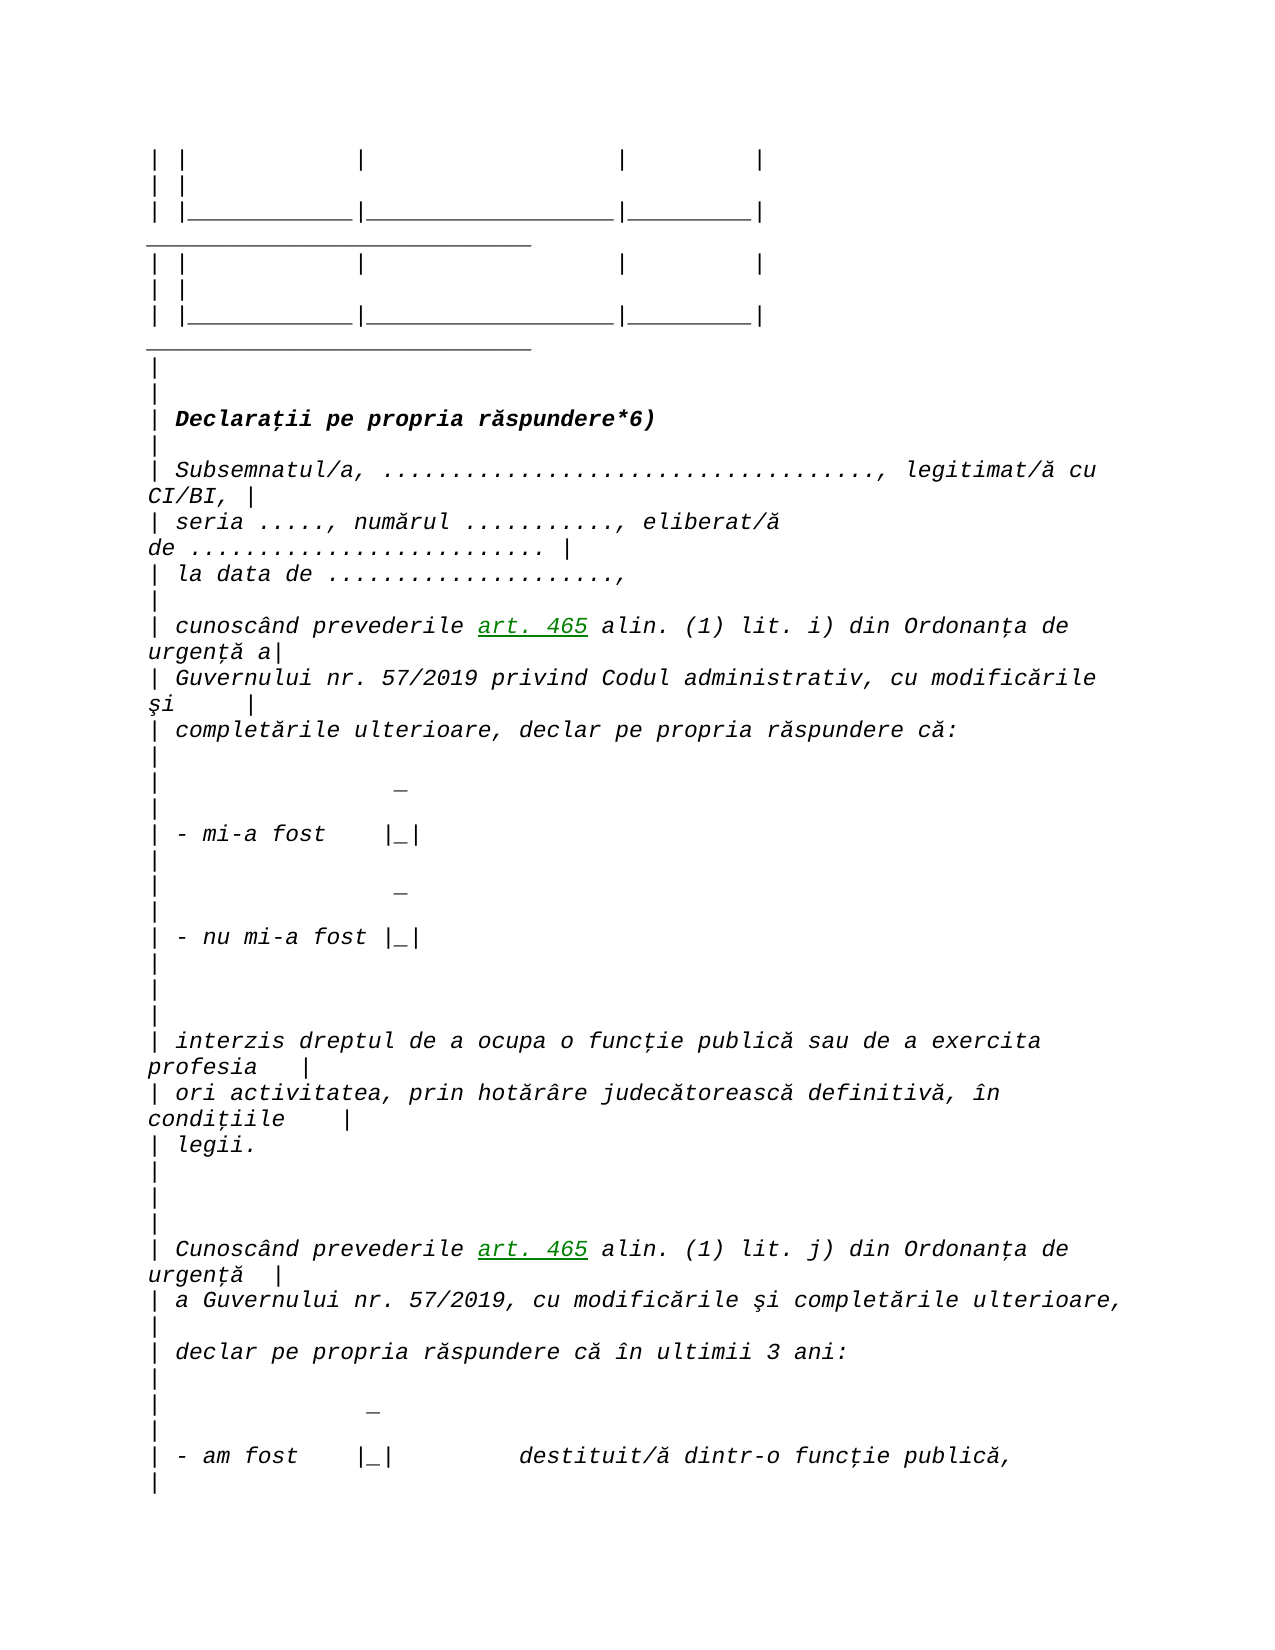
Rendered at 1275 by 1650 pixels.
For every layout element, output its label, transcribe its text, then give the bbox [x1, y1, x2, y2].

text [148, 199, 1127, 251]
text | completările ulterioare, declar pe propria răspundere că: | [148, 718, 1127, 770]
text | ori activitatea, prin hotărâre judecătorească definitivă, în condiţiile | [148, 1081, 1127, 1133]
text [148, 303, 1127, 355]
text | legii. | [148, 1133, 1127, 1185]
text | interzis dreptul de a ocupa o funcţie publică sau de a exercita profesia | [148, 1029, 1127, 1081]
text | seria ....., numărul ..........., eliberat/ă de .......................... | [148, 511, 1127, 563]
text | | [148, 1185, 1127, 1237]
text | _ | [148, 1393, 1127, 1444]
text | a Guvernului nr. 57/2019, cu modificările şi completările ulterioare, | [148, 1289, 1127, 1341]
text | Declaraţii pe propria răspundere*6) | [148, 407, 1127, 459]
text | - mi-a fost |_| | [148, 822, 1127, 874]
text | cunoscând prevederile art. 465 alin. (1) lit. i) din Ordonanţa de urgenţă a| [148, 614, 1127, 666]
text | Cunoscând prevederile art. 465 alin. (1) lit. j) din Ordonanţa de urgenţă | [148, 1237, 1127, 1289]
text | declar pe propria răspundere că în ultimii 3 ani: | [148, 1341, 1127, 1393]
text | | | | | | | [148, 251, 1127, 303]
text | | [148, 978, 1127, 1029]
text | Guvernului nr. 57/2019 privind Codul administrativ, cu modificările şi | [148, 666, 1127, 718]
text | _ | [148, 770, 1127, 822]
text | | | | | | | [148, 148, 1127, 199]
text | - nu mi-a fost |_| | [148, 926, 1127, 978]
text | _ | [148, 874, 1127, 926]
text | la data de ....................., | [148, 563, 1127, 614]
text | - am fost |_| destituit/ă dintr-o funcţie publică, | [148, 1444, 1127, 1496]
text | | [148, 355, 1127, 407]
text | Subsemnatul/a, ...................................., legitimat/ă cu CI/BI, | [148, 459, 1127, 511]
